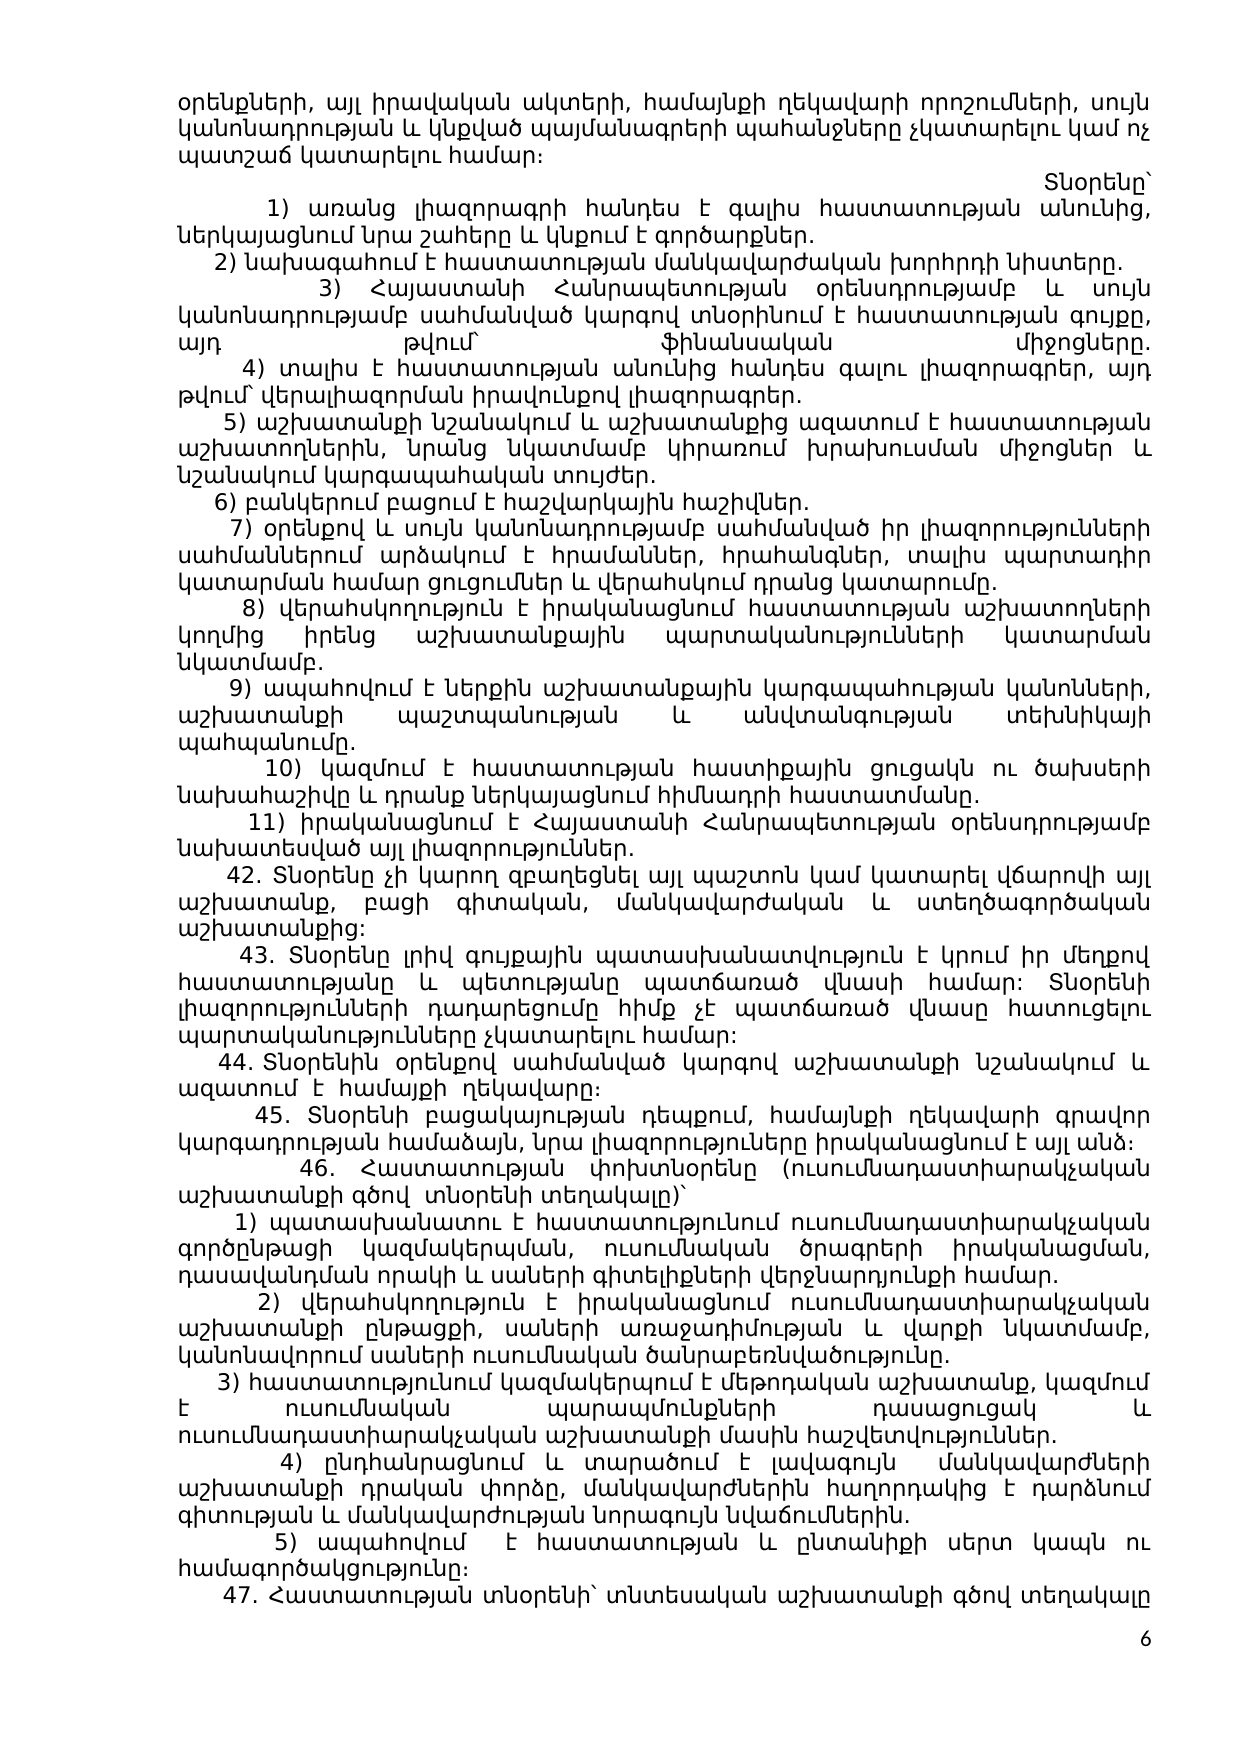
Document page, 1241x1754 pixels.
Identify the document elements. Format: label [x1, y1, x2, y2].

text [177, 89, 1152, 1609]
